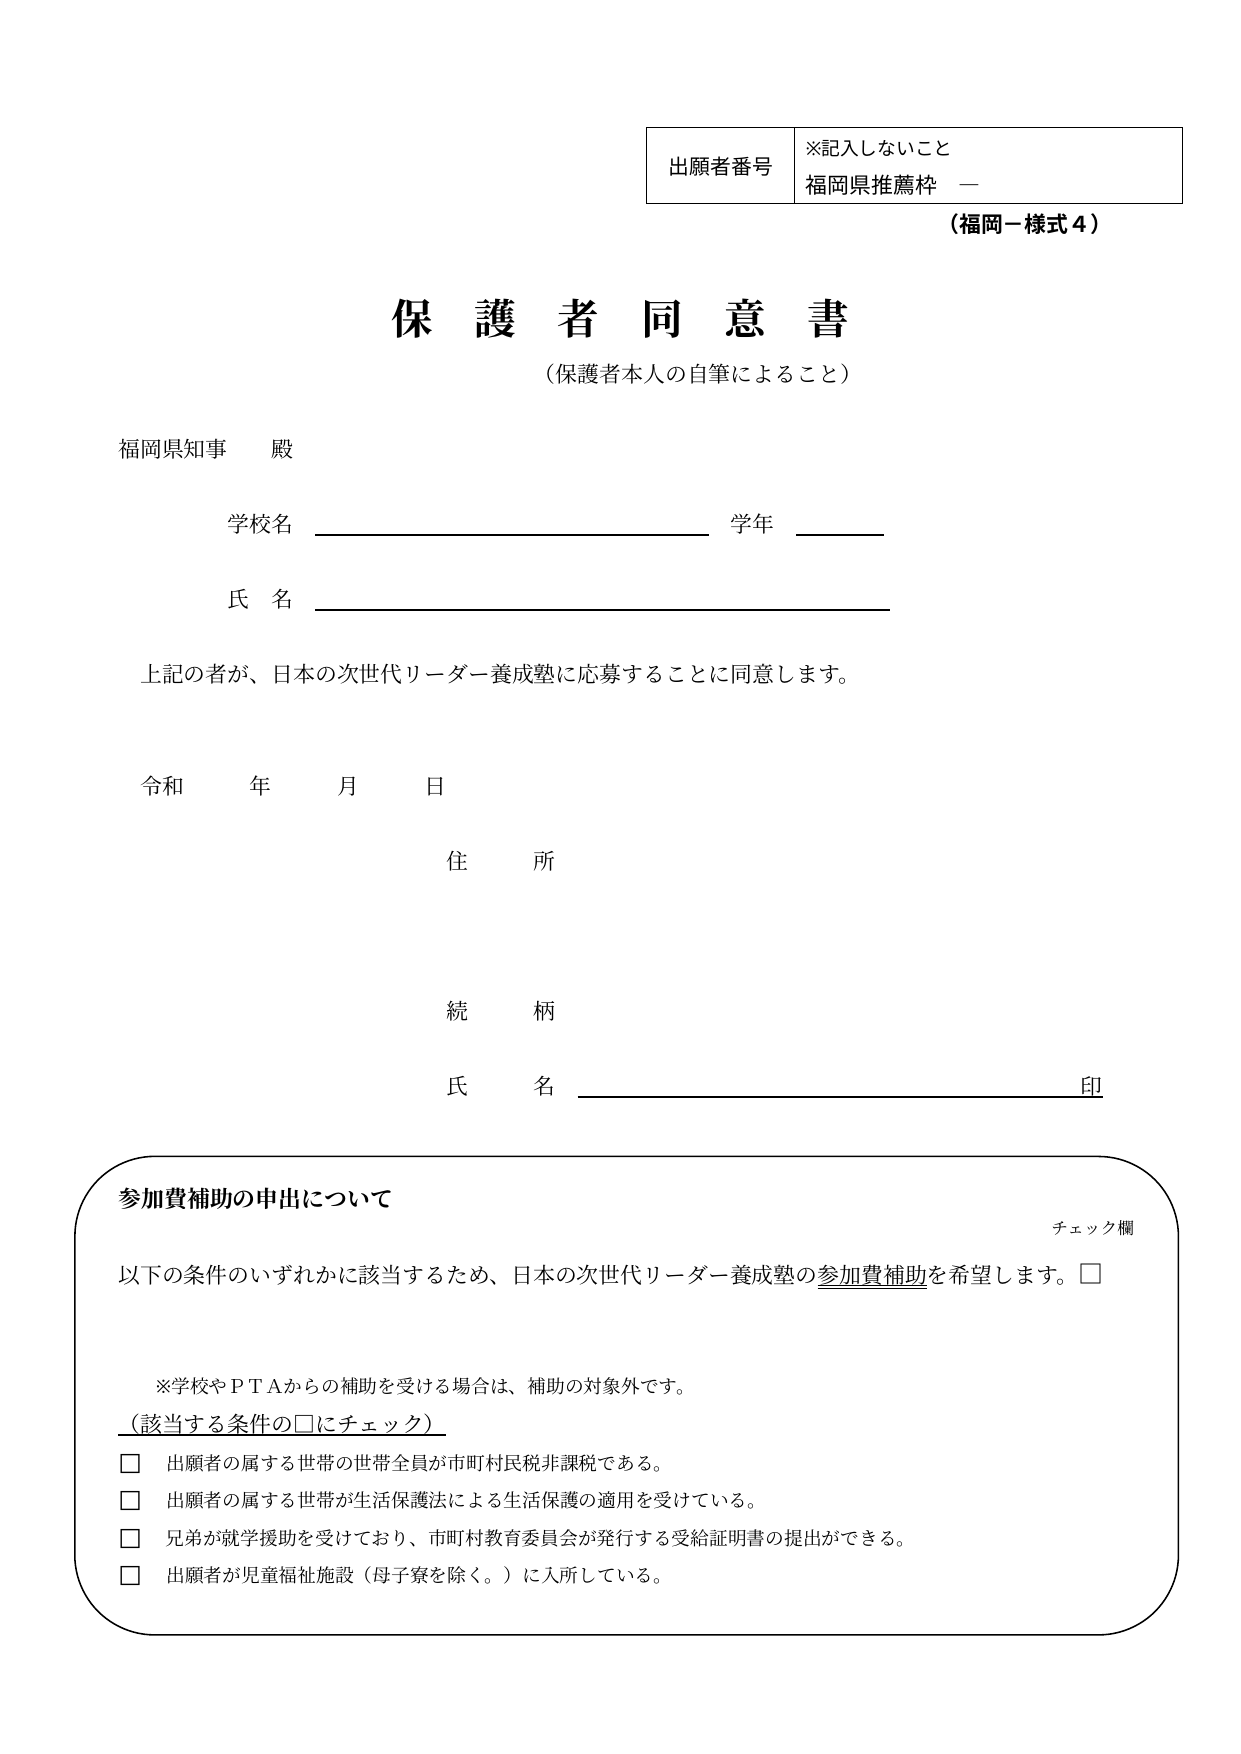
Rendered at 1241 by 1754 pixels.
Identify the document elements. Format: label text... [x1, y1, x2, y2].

text 福岡県知事 殿 [118, 429, 1122, 467]
text 令和 年 月 日 [118, 767, 1122, 804]
text （保護者本人の自筆によること） [118, 354, 1122, 392]
text （福岡－様式４） [118, 204, 1112, 242]
text （該当する条件の□にチェック） [118, 1404, 1122, 1442]
table_header 出願者番号 [647, 128, 794, 203]
text 続 柄 [118, 992, 1122, 1029]
text ※学校やＰＴＡからの補助を受ける場合は、補助の対象外です。 [118, 1367, 1122, 1404]
text 以下の条件のいずれかに該当するため、日本の次世代リーダー養成塾の参加費補助を希望します。□ □ [118, 1254, 1122, 1367]
text 氏 名 印 [118, 1067, 1122, 1104]
table_header ※記入しないこと 福岡県推薦枠 ― [795, 128, 1182, 203]
text 住 所 [118, 842, 1122, 879]
text 氏 名 [118, 579, 1122, 617]
text □ 出願者が児童福祉施設（母子寮を除く。）に入所している。 [118, 1554, 1122, 1592]
text 参加費補助の申出について [118, 1179, 1122, 1217]
text □ 出願者の属する世帯の世帯全員が市町村民税非課税である。 [118, 1442, 1122, 1479]
text 上記の者が、日本の次世代リーダー養成塾に応募することに同意します。 [118, 654, 1122, 692]
text 保 護 者 同 意 書 [118, 279, 1122, 354]
text 学校名 学年 [118, 504, 1122, 542]
text チェック [118, 1217, 1122, 1254]
text □ 出願者の属する世帯が生活保護法による生活保護の適用を受けている。 [118, 1479, 1122, 1517]
text □ 兄弟が就学援助を受けており、市町村教育委員会が発行する受給証明書の提出ができる。 [118, 1517, 1122, 1554]
